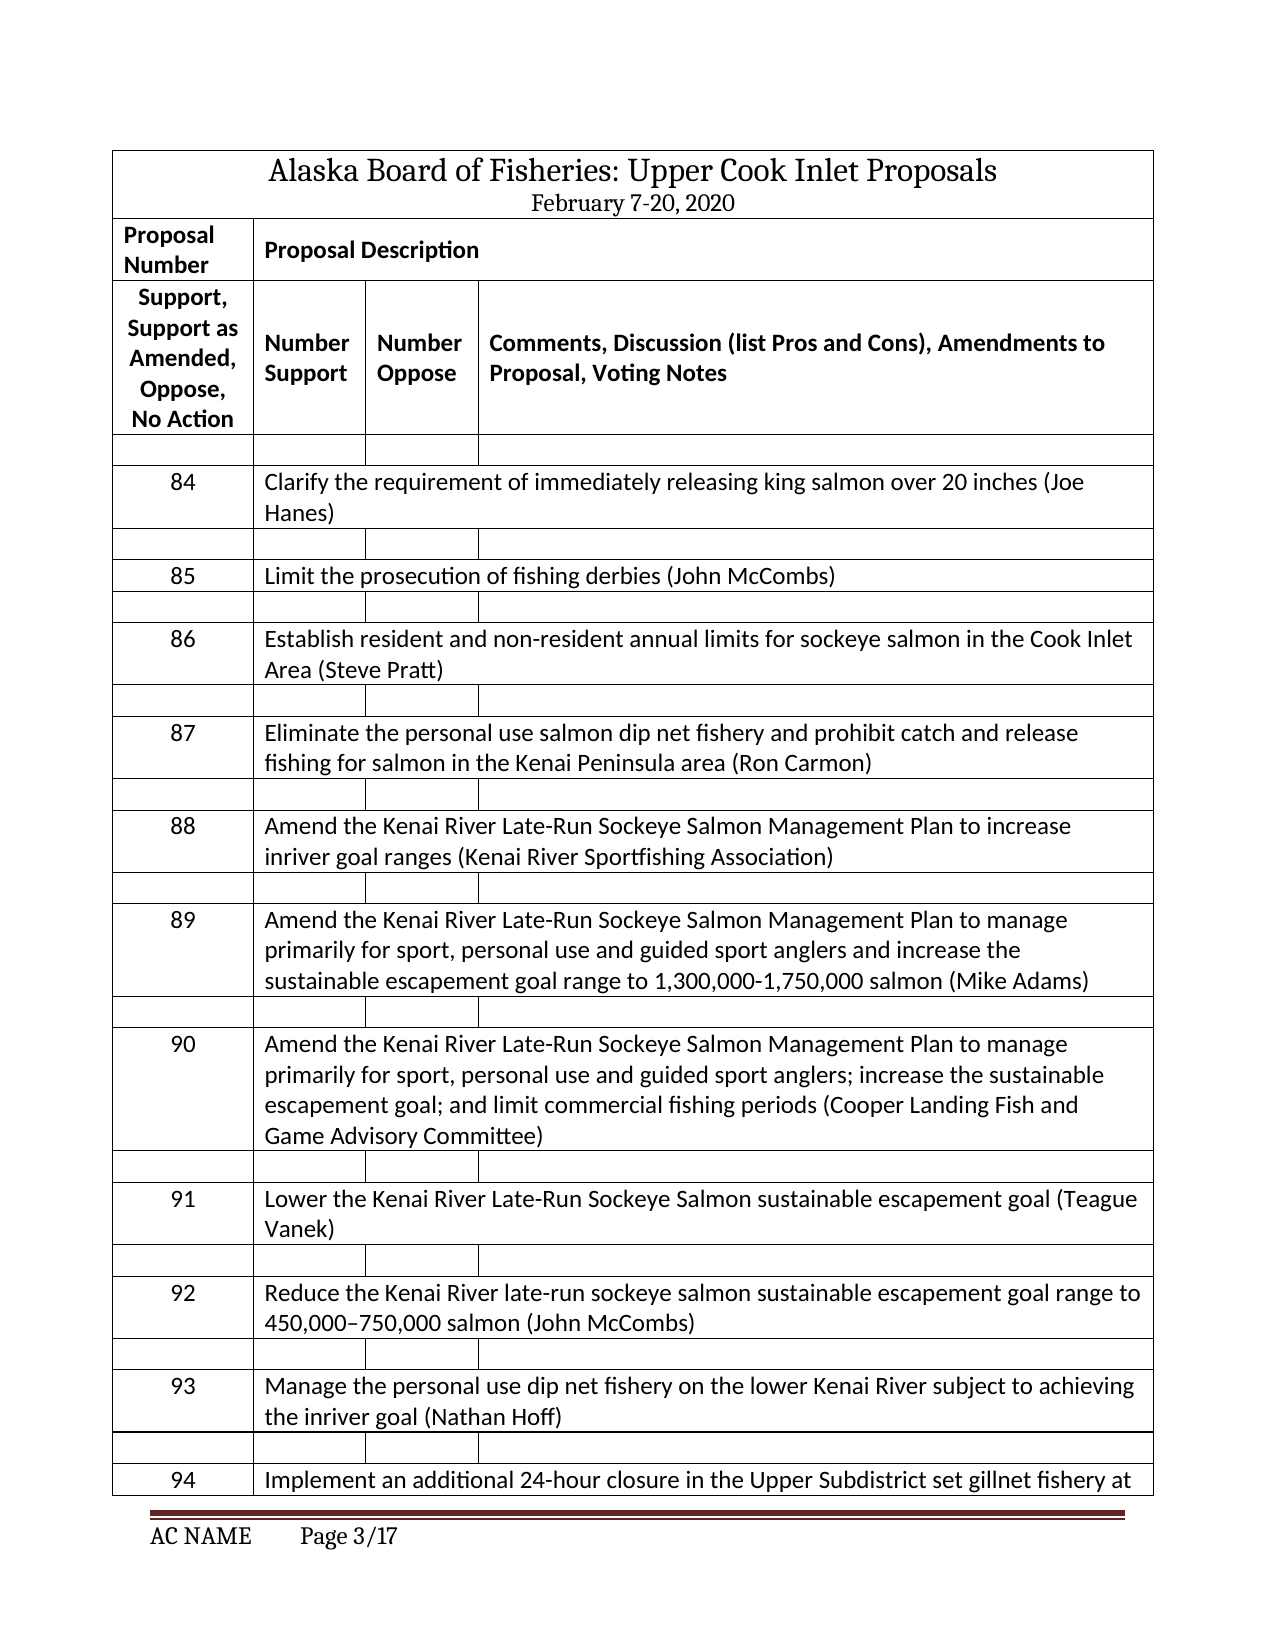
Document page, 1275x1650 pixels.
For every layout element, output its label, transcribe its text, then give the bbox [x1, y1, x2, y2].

table_cell [254, 997, 365, 1027]
table_cell Number Oppose [366, 281, 478, 434]
table_cell [366, 592, 478, 622]
table_cell [479, 592, 1153, 622]
table_cell Support, Support as Amended, Oppose, No Action [113, 281, 253, 434]
table_cell Amend the Kenai River Late-Run Sockeye Salmon Management Plan to manage primarily for sport, personal use and guided sport anglers and increase the sustainable escapement goal range to 1,300,000-1,750,000 salmon (Mike Adams) [254, 904, 1153, 996]
table_cell Reduce the Kenai River late-run sockeye salmon sustainable escapement goal range to 450,000–750,000 salmon (John McCombs) [254, 1277, 1153, 1338]
table_cell [113, 1151, 253, 1182]
table_cell [366, 435, 478, 465]
table_cell 87 [113, 717, 253, 778]
table_cell Proposal Description [254, 219, 1153, 280]
table_cell [479, 779, 1153, 809]
table_cell [113, 779, 253, 809]
table_cell 93 [113, 1370, 253, 1431]
table_cell [113, 873, 253, 903]
table_cell [366, 873, 478, 903]
table_cell [366, 685, 478, 716]
table_cell [366, 997, 478, 1027]
table_cell 88 [113, 811, 253, 872]
table_cell 85 [113, 560, 253, 591]
table_cell [366, 1151, 478, 1182]
table_cell [113, 1339, 253, 1369]
table_cell 94 [113, 1464, 253, 1494]
table_cell [479, 529, 1153, 559]
table_cell Lower the Kenai River Late-Run Sockeye Salmon sustainable escapement goal (Teague Vanek) [254, 1183, 1153, 1244]
table_cell [254, 592, 365, 622]
table_cell Limit the prosecution of fishing derbies (John McCombs) [254, 560, 1153, 591]
table_cell [113, 1433, 253, 1463]
table_cell [113, 997, 253, 1027]
table_cell [479, 997, 1153, 1027]
table_cell [366, 1245, 478, 1276]
table_cell [479, 1339, 1153, 1369]
table_cell Amend the Kenai River Late-Run Sockeye Salmon Management Plan to increase inriver goal ranges (Kenai River Sportfishing Association) [254, 811, 1153, 872]
table_cell [254, 1339, 365, 1369]
table_cell [113, 529, 253, 559]
table_cell [479, 1433, 1153, 1463]
table_cell [254, 779, 365, 809]
table_cell [366, 1433, 478, 1463]
table_cell [254, 435, 365, 465]
table_cell [113, 592, 253, 622]
table_cell Comments, Discussion (list Pros and Cons), Amendments to Proposal, Voting Notes [479, 281, 1153, 434]
table_cell [254, 1433, 365, 1463]
table_cell 89 [113, 904, 253, 996]
table_cell [366, 1339, 478, 1369]
table_cell 91 [113, 1183, 253, 1244]
table_cell 86 [113, 623, 253, 684]
table_cell [254, 1245, 365, 1276]
table_cell [479, 1245, 1153, 1276]
table_cell Establish resident and non-resident annual limits for sockeye salmon in the Cook Inlet Area (Steve Pratt) [254, 623, 1153, 684]
table_cell 84 [113, 466, 253, 527]
table_cell Proposal Number [113, 219, 253, 280]
table_cell [479, 1151, 1153, 1182]
table_cell [479, 435, 1153, 465]
table_cell Eliminate the personal use salmon dip net fishery and prohibit catch and release fishing for salmon in the Kenai Peninsula area (Ron Carmon) [254, 717, 1153, 778]
table_cell [113, 435, 253, 465]
table_cell Number Support [254, 281, 365, 434]
table_cell [479, 685, 1153, 716]
table_cell Clarify the requirement of immediately releasing king salmon over 20 inches (Joe Hanes) [254, 466, 1153, 527]
table_cell [254, 685, 365, 716]
table_header Alaska Board of Fisheries: Upper Cook Inlet Proposals February 7-20, 2020 [113, 151, 1153, 218]
table_cell [479, 873, 1153, 903]
table_cell 90 [113, 1028, 253, 1150]
table_cell Amend the Kenai River Late-Run Sockeye Salmon Management Plan to manage primarily for sport, personal use and guided sport anglers; increase the sustainable escapement goal; and limit commercial fishing periods (Cooper Landing Fish and Game Advisory Committee) [254, 1028, 1153, 1150]
table_cell [254, 529, 365, 559]
table_cell [366, 529, 478, 559]
table_cell [113, 1245, 253, 1276]
table_cell Manage the personal use dip net fishery on the lower Kenai River subject to achieving the inriver goal (Nathan Hoff) [254, 1370, 1153, 1431]
table_cell 92 [113, 1277, 253, 1338]
table_cell [254, 1151, 365, 1182]
table_cell [366, 779, 478, 809]
table_cell [254, 873, 365, 903]
table_cell [113, 685, 253, 716]
